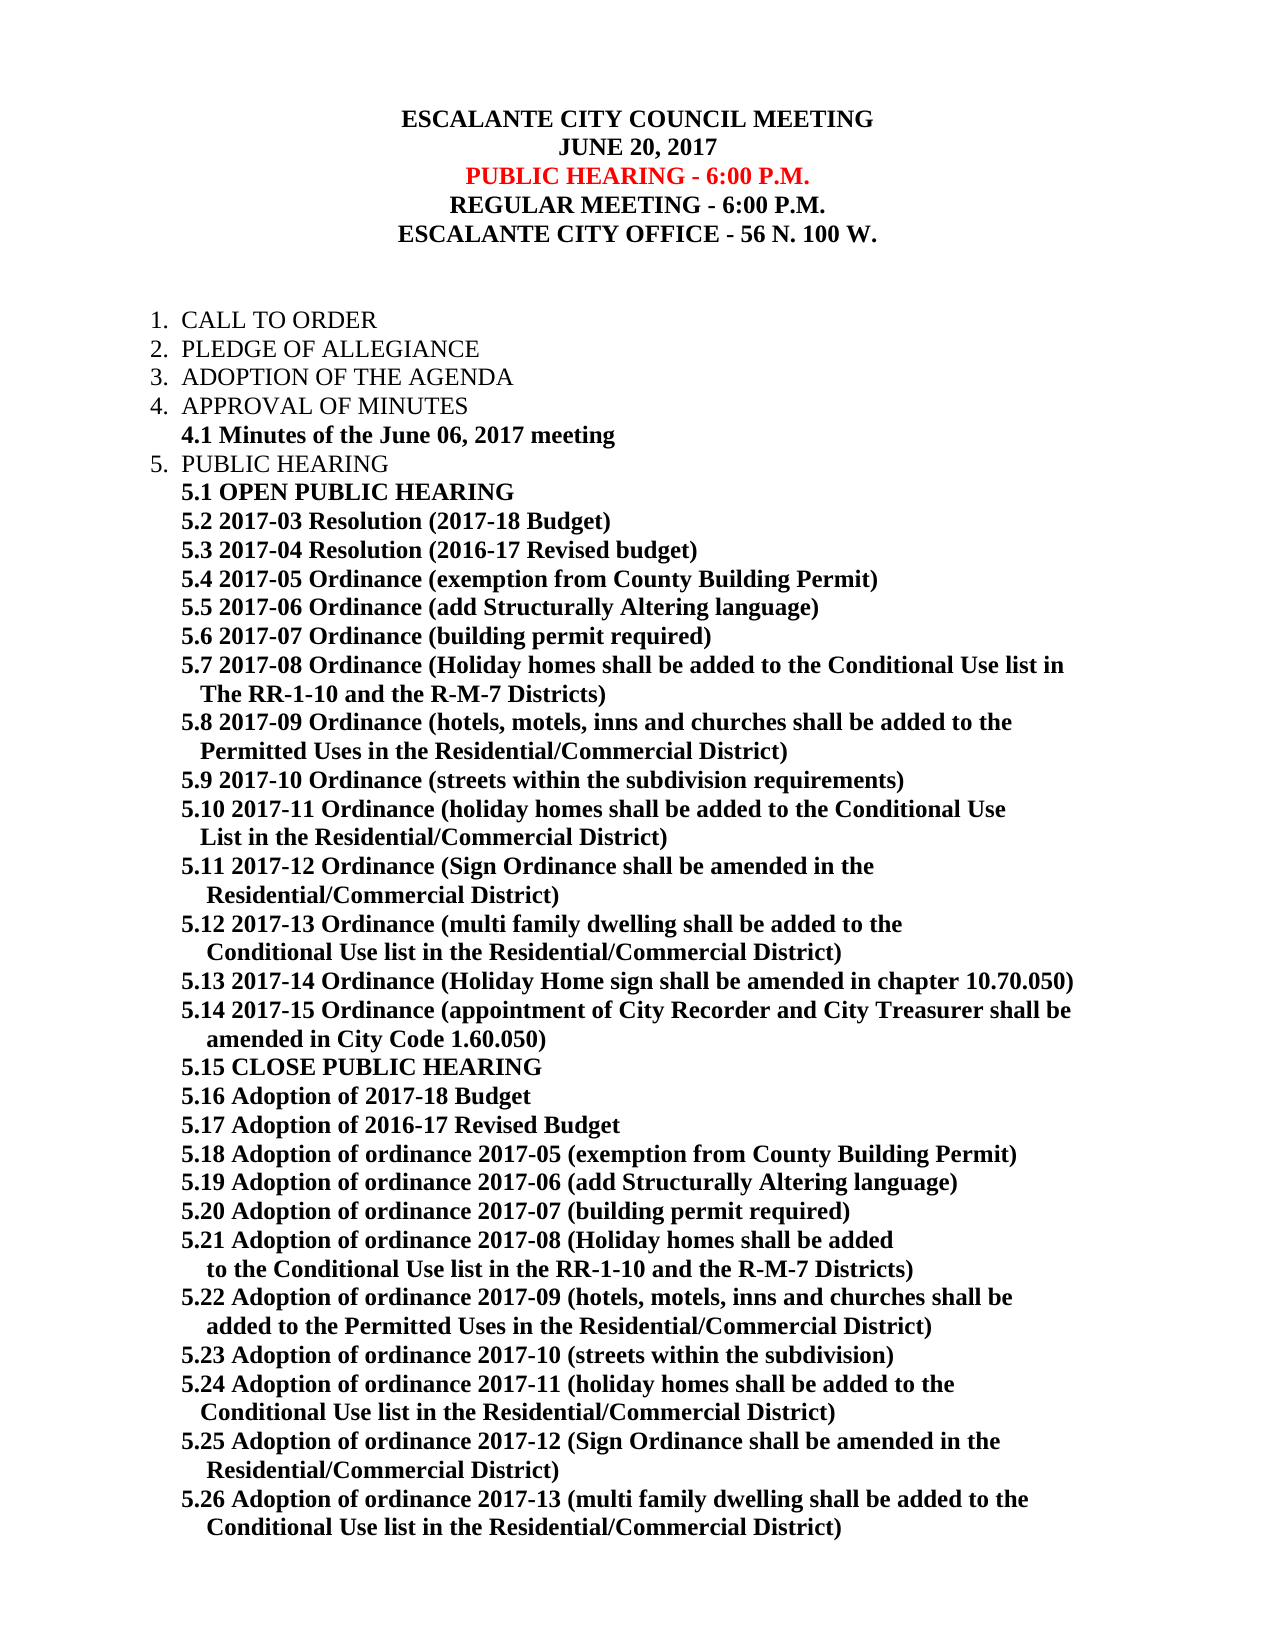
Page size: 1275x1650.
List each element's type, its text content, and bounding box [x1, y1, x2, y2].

text to the Conditional Use list in the RR-1-10 and the R-M-7 Districts) [150, 1254, 1125, 1282]
text List in the Residential/Commercial District) [150, 822, 1125, 851]
text 5.22 Adoption of ordinance 2017-09 (hotels, motels, inns and churches shall be [150, 1282, 1125, 1311]
text JUNE 20, 2017 [150, 132, 1125, 161]
text 5.10 2017-11 Ordinance (holiday homes shall be added to the Conditional Use [150, 794, 1125, 822]
text 5.9 2017-10 Ordinance (streets within the subdivision requirements) [150, 765, 1125, 794]
text 1. CALL TO ORDER [150, 305, 1125, 334]
text 5.23 Adoption of ordinance 2017-10 (streets within the subdivision) [150, 1340, 1125, 1369]
text 5. PUBLIC HEARING [150, 449, 1125, 477]
text 4.1 Minutes of the June 06, 2017 meeting [150, 420, 1125, 449]
text PUBLIC HEARING - 6:00 P.M. [150, 161, 1125, 190]
text Conditional Use list in the Residential/Commercial District) [150, 1512, 1125, 1541]
text 5.7 2017-08 Ordinance (Holiday homes shall be added to the Conditional Use list in [150, 650, 1125, 679]
text 5.18 Adoption of ordinance 2017-05 (exemption from County Building Permit) [150, 1139, 1125, 1167]
text 5.20 Adoption of ordinance 2017-07 (building permit required) [150, 1196, 1125, 1225]
text 5.24 Adoption of ordinance 2017-11 (holiday homes shall be added to the [150, 1369, 1125, 1397]
text 5.17 Adoption of 2016-17 Revised Budget [150, 1110, 1125, 1139]
text 5.14 2017-15 Ordinance (appointment of City Recorder and City Treasurer shall be [150, 995, 1125, 1024]
text 3. ADOPTION OF THE AGENDA [150, 362, 1125, 391]
text The RR-1-10 and the R-M-7 Districts) [150, 679, 1125, 707]
text 5.5 2017-06 Ordinance (add Structurally Altering language) [150, 592, 1125, 621]
text 5.4 2017-05 Ordinance (exemption from County Building Permit) [150, 564, 1125, 592]
text Conditional Use list in the Residential/Commercial District) [150, 937, 1125, 966]
text 5.15 CLOSE PUBLIC HEARING [150, 1052, 1125, 1081]
text 5.12 2017-13 Ordinance (multi family dwelling shall be added to the [150, 909, 1125, 937]
text Conditional Use list in the Residential/Commercial District) [150, 1397, 1125, 1426]
text 5.26 Adoption of ordinance 2017-13 (multi family dwelling shall be added to the [150, 1484, 1125, 1512]
text REGULAR MEETING - 6:00 P.M. [150, 190, 1125, 219]
text 4. APPROVAL OF MINUTES [150, 391, 1125, 420]
text Residential/Commercial District) [150, 880, 1125, 909]
text 5.21 Adoption of ordinance 2017-08 (Holiday homes shall be added [150, 1225, 1125, 1254]
text 5.25 Adoption of ordinance 2017-12 (Sign Ordinance shall be amended in the [150, 1426, 1125, 1455]
text 5.8 2017-09 Ordinance (hotels, motels, inns and churches shall be added to the [150, 707, 1125, 736]
text Permitted Uses in the Residential/Commercial District) [150, 736, 1125, 765]
text 5.19 Adoption of ordinance 2017-06 (add Structurally Altering language) [150, 1167, 1125, 1196]
text 5.3 2017-04 Resolution (2016-17 Revised budget) [150, 535, 1125, 564]
text 2. PLEDGE OF ALLEGIANCE [150, 334, 1125, 362]
text ESCALANTE CITY COUNCIL MEETING [150, 104, 1125, 132]
text ESCALANTE CITY OFFICE - 56 N. 100 W. [150, 219, 1125, 247]
text 5.16 Adoption of 2017-18 Budget [150, 1081, 1125, 1110]
text 5.2 2017-03 Resolution (2017-18 Budget) [150, 506, 1125, 535]
text Residential/Commercial District) [150, 1455, 1125, 1484]
text 5.11 2017-12 Ordinance (Sign Ordinance shall be amended in the [150, 851, 1125, 880]
text 5.1 OPEN PUBLIC HEARING [150, 477, 1125, 506]
text 5.13 2017-14 Ordinance (Holiday Home sign shall be amended in chapter 10.70.050) [150, 966, 1125, 995]
text amended in City Code 1.60.050) [150, 1024, 1125, 1052]
text added to the Permitted Uses in the Residential/Commercial District) [150, 1311, 1125, 1340]
text 5.6 2017-07 Ordinance (building permit required) [150, 621, 1125, 650]
